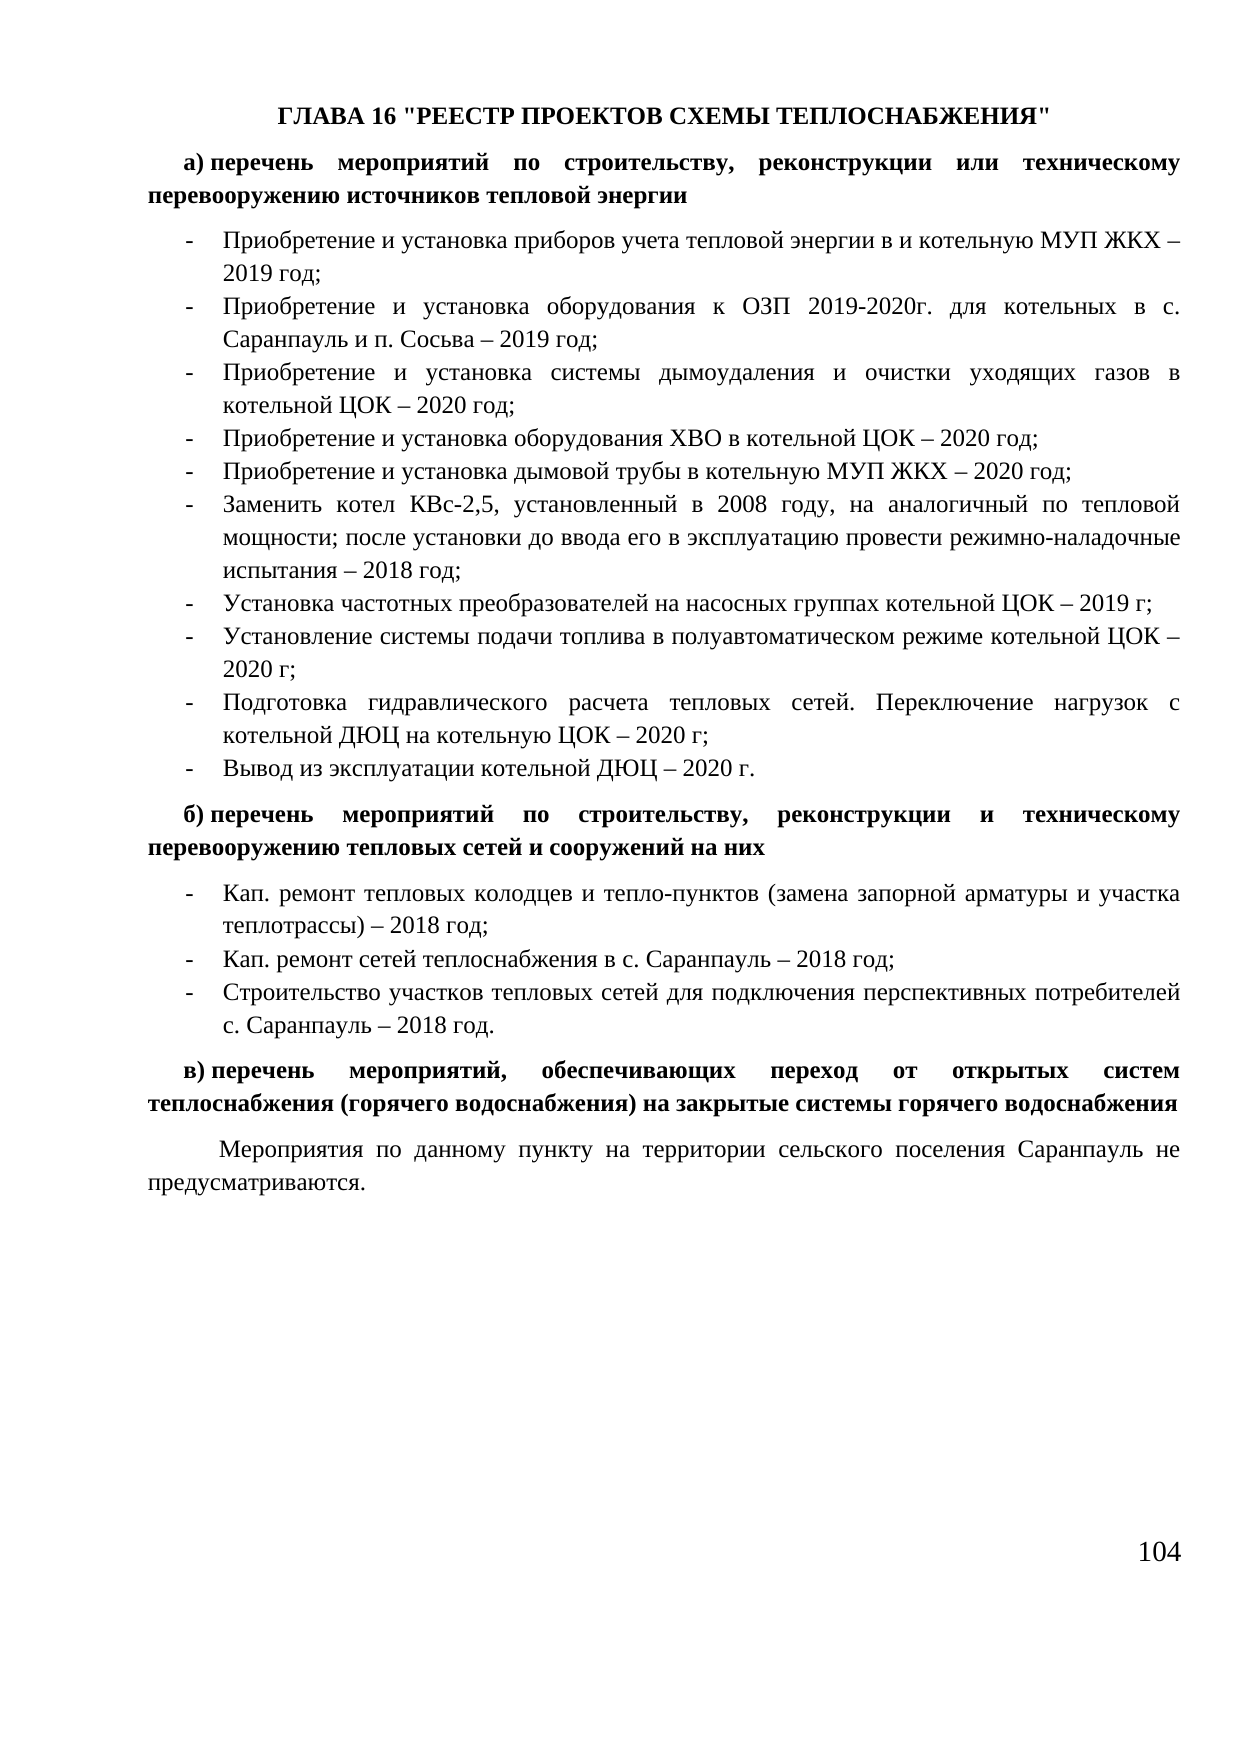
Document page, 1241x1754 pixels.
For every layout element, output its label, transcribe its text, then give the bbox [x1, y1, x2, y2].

text Приобретение и установка приборов учета тепловой энергии в и котельную МУП ЖКХ – 2019 год; [185, 225, 1181, 287]
subtitle б) перечень мероприятий по строительству, реконструкции и техническому перевооружению тепловых сетей и сооружений на них [148, 799, 1181, 861]
text Установка частотных преобразователей на насосных группах котельной ЦОК – 2019 г; [185, 588, 1181, 617]
text Подготовка гидравлического расчета тепловых сетей. Переключение нагрузок с котельной ДЮЦ на котельную ЦОК – 2020 г; [185, 687, 1181, 749]
text Приобретение и установка системы дымоудаления и очистки уходящих газов в котельной ЦОК – 2020 год; [185, 357, 1181, 419]
text Приобретение и установка оборудования ХВО в котельной ЦОК – 2020 год; [185, 423, 1181, 452]
text Вывод из эксплуатации котельной ДЮЦ – 2020 г. [185, 753, 1181, 782]
text Кап. ремонт сетей теплоснабжения в с. Саранпауль – 2018 год; [185, 944, 1181, 972]
subtitle ГЛАВА 16 "РЕЕСТР ПРОЕКТОВ СХЕМЫ ТЕПЛОСНАБЖЕНИЯ" [148, 101, 1181, 130]
text Мероприятия по данному пункту на территории сельского поселения Саранпауль не предусматриваются. [148, 1134, 1181, 1196]
text Кап. ремонт тепловых колодцев и тепло-пунктов (замена запорной арматуры и участка теплотрассы) – 2018 год; [185, 878, 1181, 939]
text Строительство участков тепловых сетей для подключения перспективных потребителей с. Саранпауль – 2018 год. [185, 977, 1181, 1038]
text Приобретение и установка дымовой трубы в котельную МУП ЖКХ – 2020 год; [185, 456, 1181, 485]
text Установление системы подачи топлива в полуавтоматическом режиме котельной ЦОК – 2020 г; [185, 621, 1181, 683]
text Приобретение и установка оборудования к ОЗП 2019-2020г. для котельных в с. Саранпауль и п. Сосьва – 2019 год; [185, 291, 1181, 353]
subtitle а) перечень мероприятий по строительству, реконструкции или техническому перевооружению источников тепловой энергии [148, 147, 1181, 208]
subtitle в) перечень мероприятий, обеспечивающих переход от открытых систем теплоснабжения (горячего водоснабжения) на закрытые системы горячего водоснабжения [148, 1055, 1181, 1117]
text Заменить котел КВс-2,5, установленный в 2008 году, на аналогичный по тепловой мощности; после установки до ввода его в эксплуатацию провести режимно-наладочные испытания – 2018 год; [185, 489, 1181, 584]
